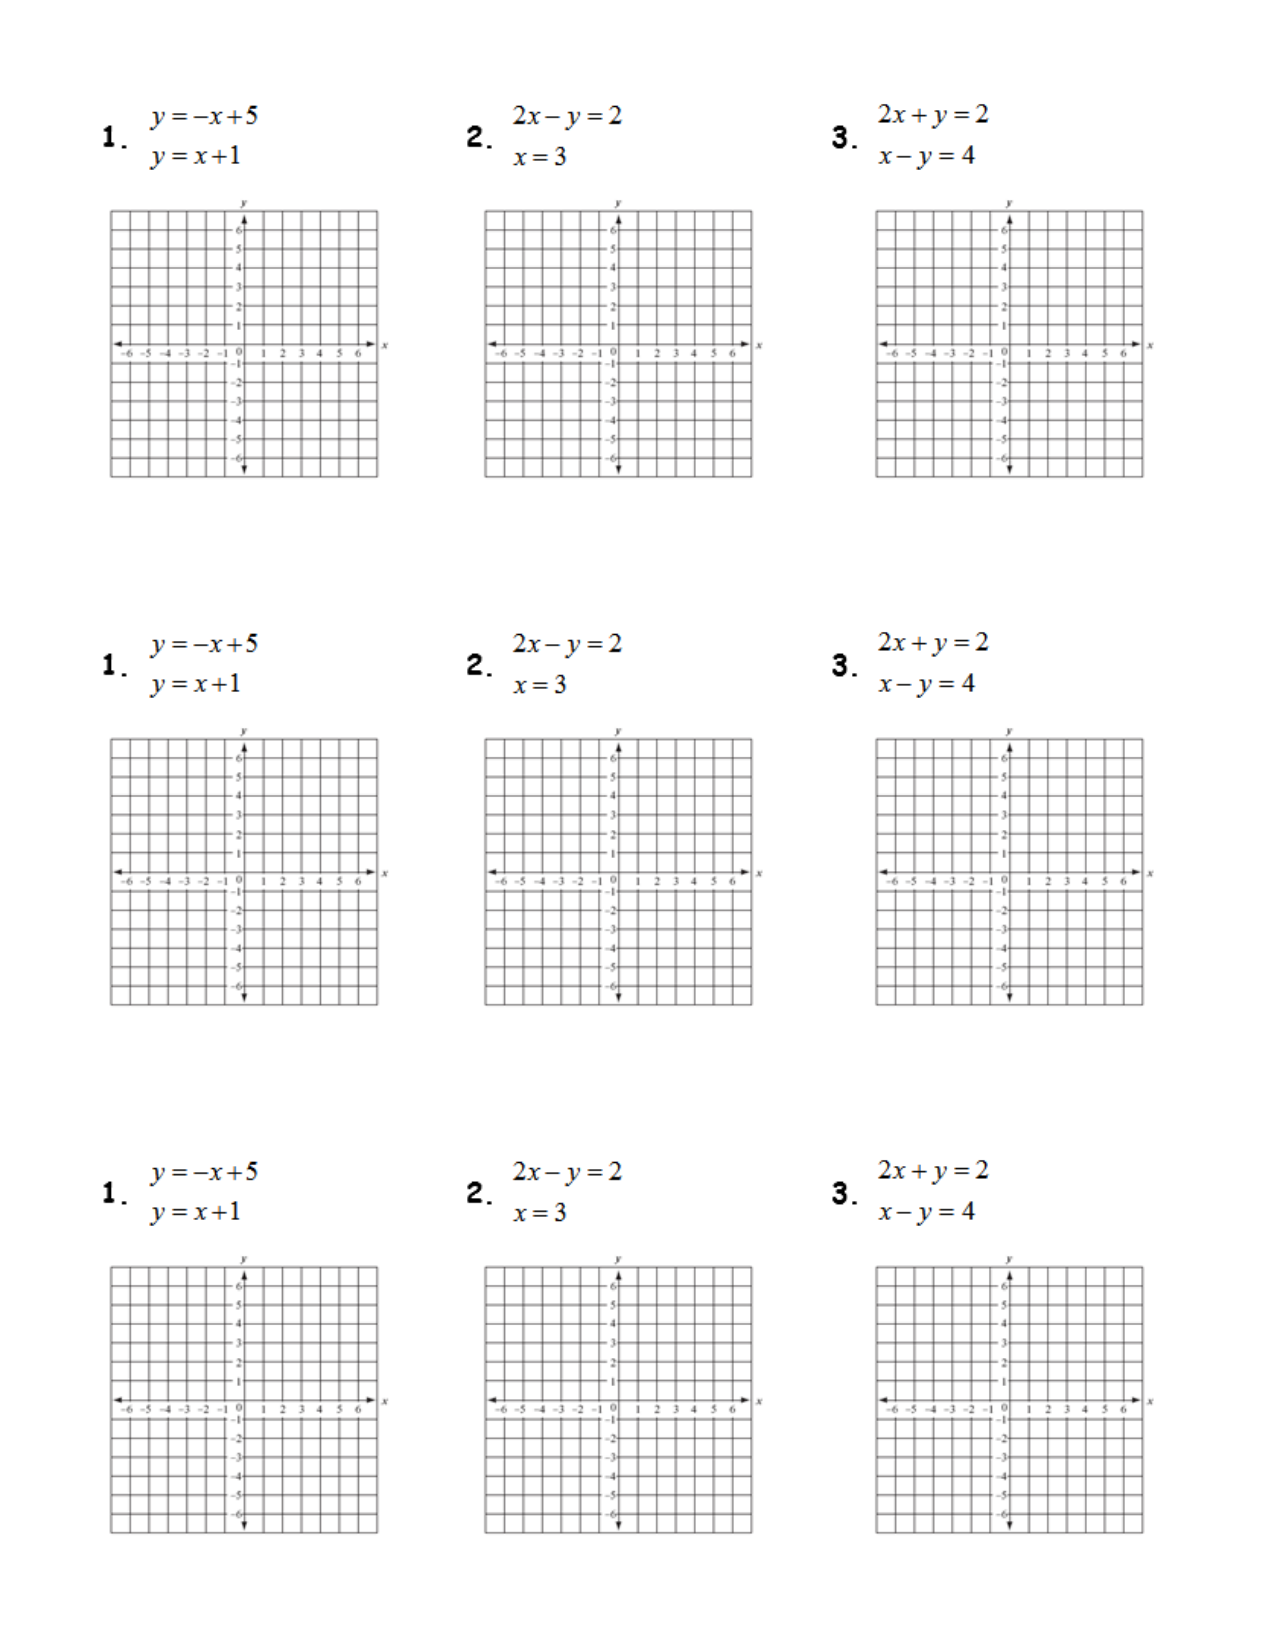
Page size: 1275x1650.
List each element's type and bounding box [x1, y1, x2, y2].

picture [75, 1130, 1200, 1546]
picture [75, 75, 1200, 490]
picture [75, 602, 1200, 1018]
